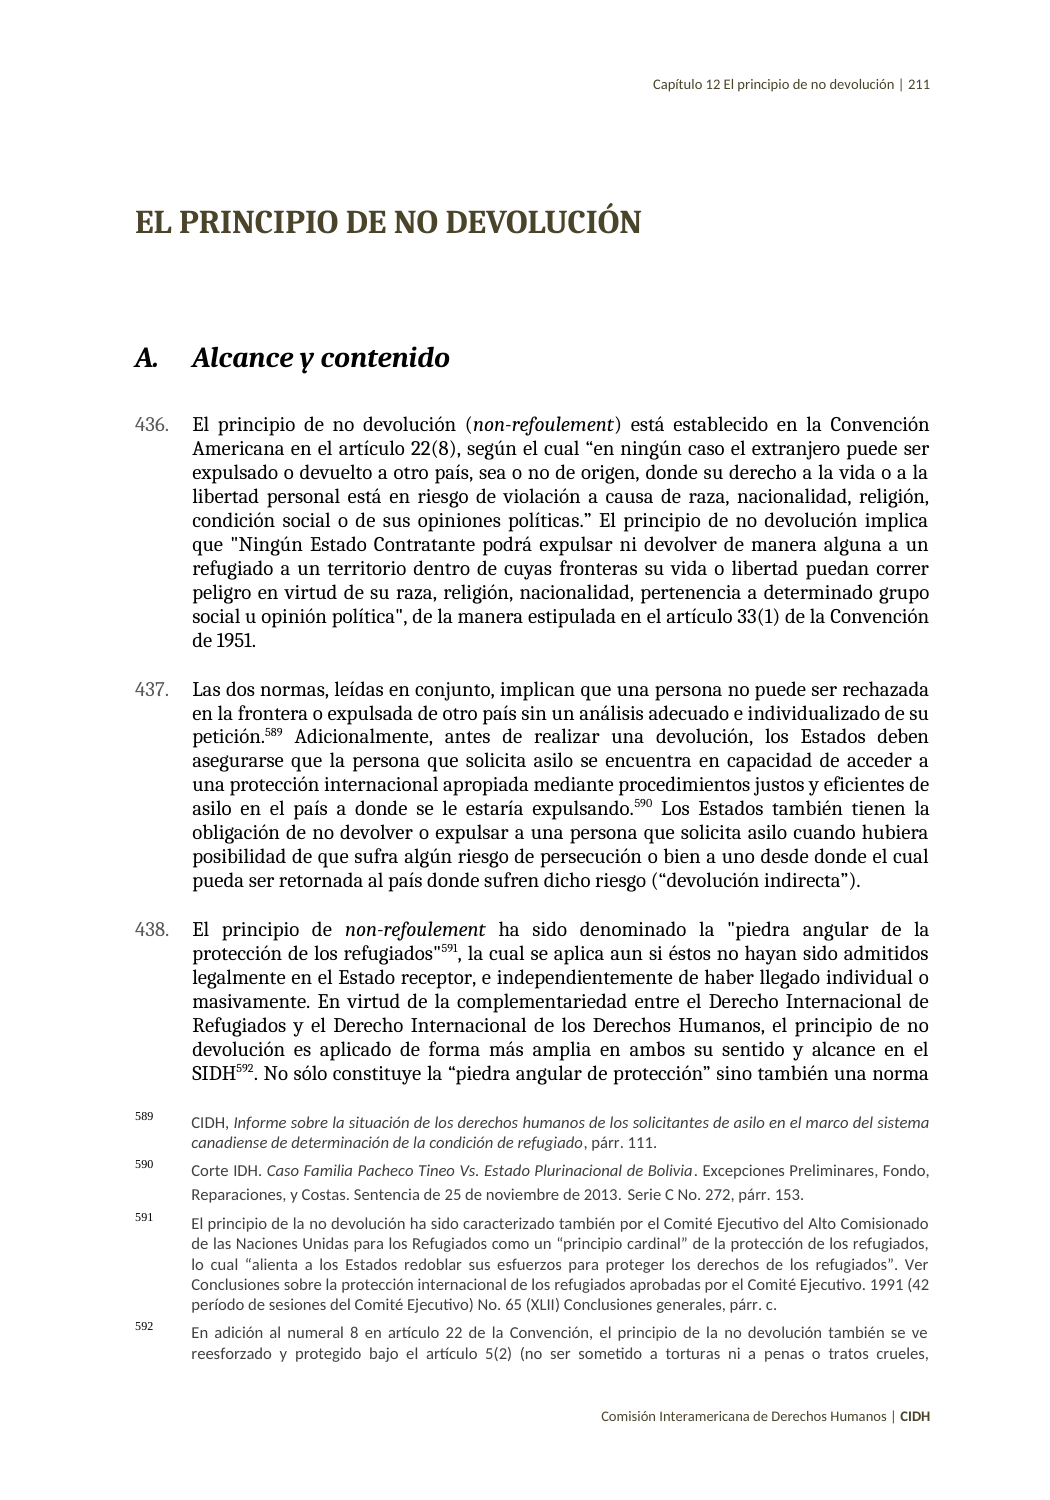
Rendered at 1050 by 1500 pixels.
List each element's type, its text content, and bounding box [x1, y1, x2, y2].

subtitle Alcance y contenido [135, 342, 930, 375]
text El principio de no devolución (non-refoulement) está establecido en la Convención Americana en el artículo 22(8), según el cual “en ningún caso el extranjero puede ser expulsado o devuelto a otro país, sea o no de origen, donde su derecho a la vida o a la libertad personal está en riesgo de violación a causa de raza, nacionalidad, religión, condición social o de sus opiniones políticas.” El principio de no devolución implica que "Ningún Estado Contratante podrá expulsar ni devolver de manera alguna a un refugiado a un territorio dentro de cuyas fronteras su vida o libertad puedan correr peligro en virtud de su raza, religión, nacionalidad, pertenencia a determinado grupo social u opinión política", de la manera estipulada en el artículo 33(1) de la Convención de 1951. [135, 413, 930, 652]
text Las dos normas, leídas en conjunto, implican que una persona no puede ser rechazada en la frontera o expulsada de otro país sin un análisis adecuado e individualizado de su petición. Adicionalmente, antes de realizar una devolución, los Estados deben asegurarse que la persona que solicita asilo se encuentra en capacidad de acceder a una protección internacional apropiada mediante procedimientos justos y eficientes de asilo en el país a donde se le estaría expulsando. Los Estados también tienen la obligación de no devolver o expulsar a una persona que solicita asilo cuando hubiera posibilidad de que sufra algún riesgo de persecución o bien a uno desde donde el cual pueda ser retornada al país donde sufren dicho riesgo (“devolución indirecta”). [135, 677, 930, 893]
subtitle EL PRINCIPIO DE NO DEVOLUCIÓN [97, 203, 930, 242]
